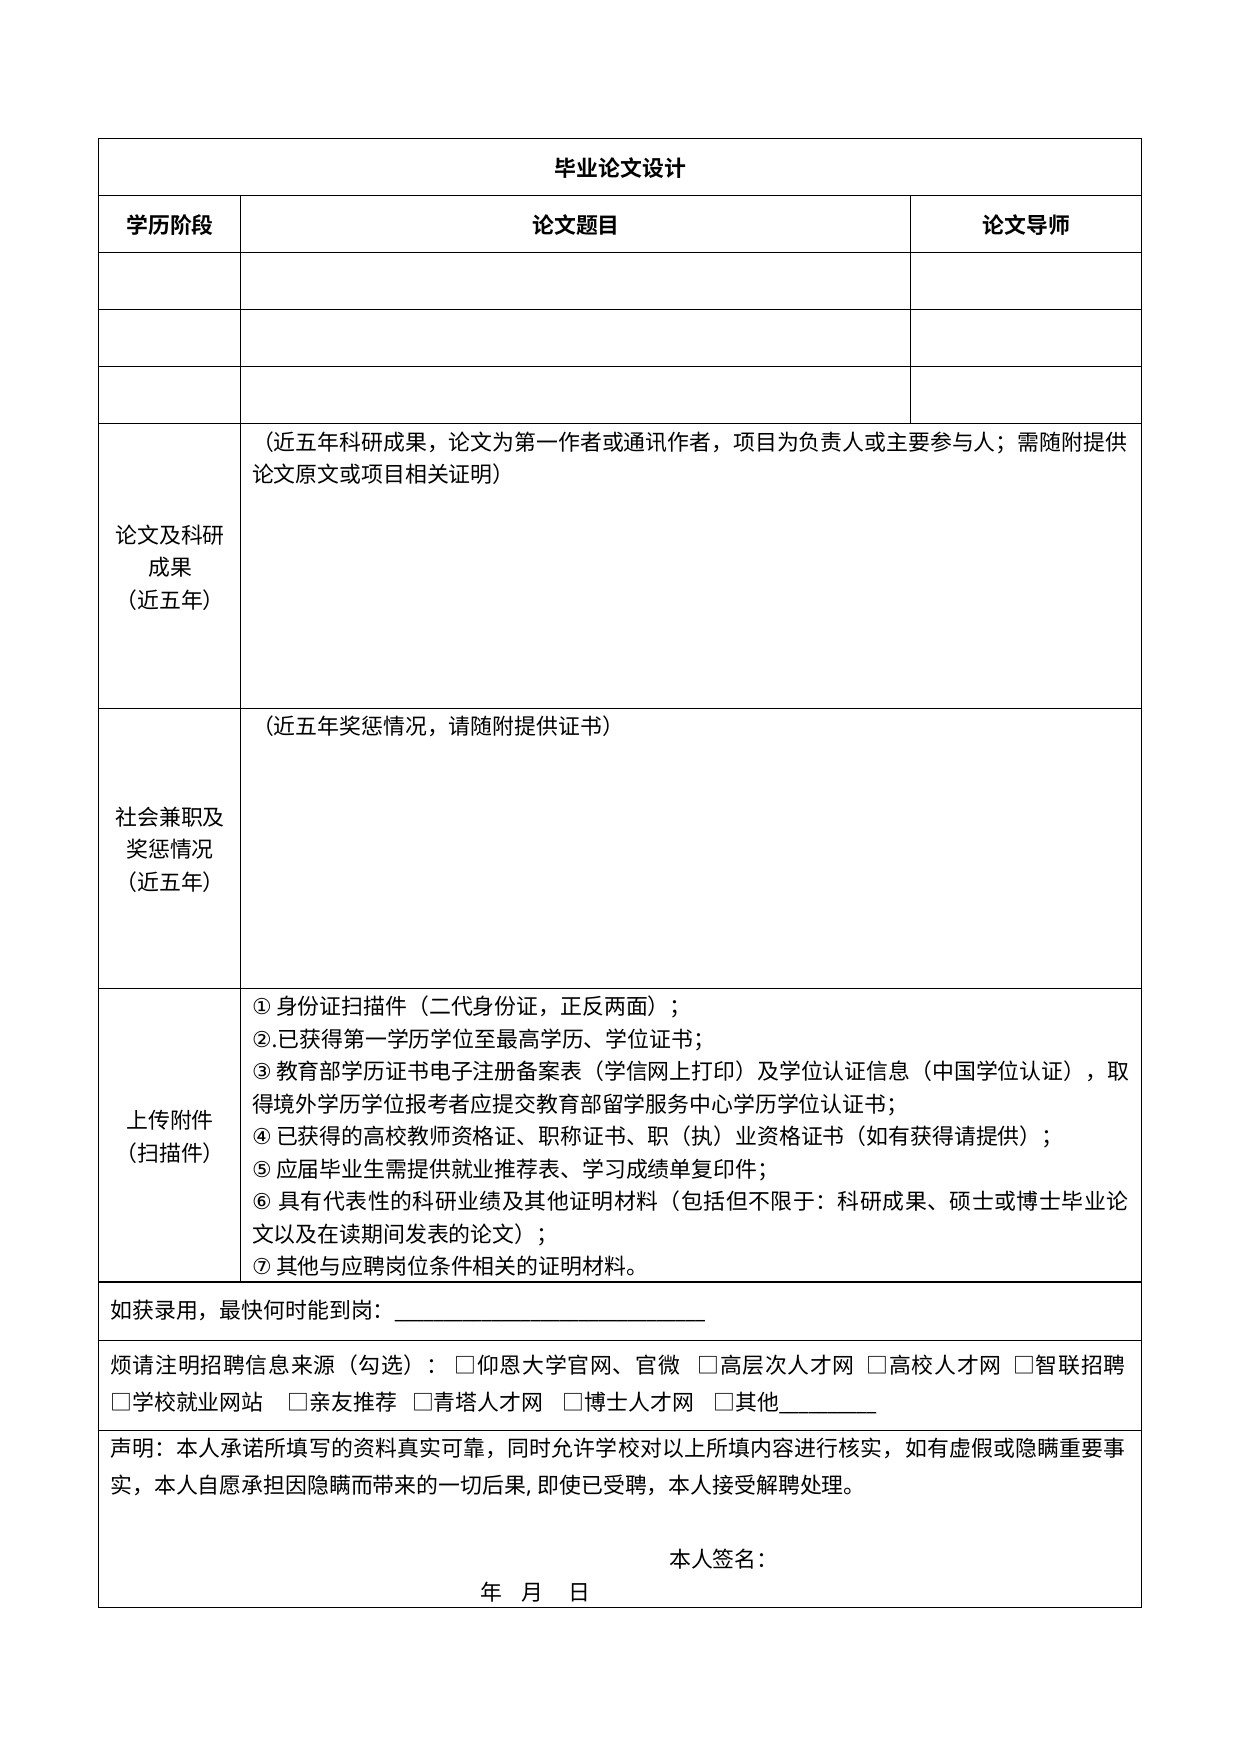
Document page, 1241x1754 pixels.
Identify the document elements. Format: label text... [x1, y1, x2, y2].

table_cell [241, 253, 910, 309]
table_cell [99, 310, 240, 366]
table_cell [911, 367, 1141, 423]
table_cell 上传附件 （扫描件） [99, 989, 240, 1281]
table_cell 论文及科研成果 （近五年） [99, 424, 240, 708]
table_cell ①身份证扫描件（二代身份证，正反两面）； ②.已获得第一学历学位至最高学历、学位证书； ③教育部学历证书电子注册备案表（学信网上打印）及学位认证信息（中国学位认证），取得境外学历学位报考者应提交教育部留学服务中心学历学位认证书； ④已获得的高校教师资格证、职称证书、职（执）业资格证书（如有获得请提供）； ⑤应届毕业生需提供就业推荐表、学习成绩单复印件； ⑥ 具有代表性的科研业绩及其他证明材料（包括但不限于：科研成果、硕士或博士毕业论文以及在读期间发表的论文）； ⑦其他与应聘岗位条件相关的证明材料。 [241, 989, 1141, 1281]
table_cell 烦请注明招聘信息来源（勾选）： □仰恩大学官网、官微 □高层次人才网 □高校人才网 □智联招聘 □学校就业网站 □亲友推荐 □青塔人才网 □博士人才网 □其他__________ [99, 1341, 1141, 1429]
table_cell [99, 253, 240, 309]
table_cell 论文题目 [241, 196, 910, 252]
table_cell [241, 310, 910, 366]
table_cell 论文导师 [911, 196, 1141, 252]
table_cell 如获录用，最快何时能到岗：________________________________ [99, 1283, 1141, 1340]
table_cell 社会兼职及奖惩情况 （近五年） [99, 709, 240, 988]
table_cell [911, 253, 1141, 309]
table_cell [99, 367, 240, 423]
table_cell （近五年奖惩情况，请随附提供证书） [241, 709, 1141, 988]
table_cell 声明：本人承诺所填写的资料真实可靠，同时允许学校对以上所填内容进行核实，如有虚假或隐瞒重要事实，本人自愿承担因隐瞒而带来的一切后果, 即使已受聘，本人接受解聘处理。 本人签名： 年 月 日 [99, 1431, 1141, 1607]
table_cell [911, 310, 1141, 366]
table_cell 学历阶段 [99, 196, 240, 252]
table_cell 毕业论文设计 [99, 139, 1141, 195]
table_cell （近五年科研成果，论文为第一作者或通讯作者，项目为负责人或主要参与人；需随附提供论文原文或项目相关证明） [241, 424, 1141, 708]
table_cell [241, 367, 910, 423]
